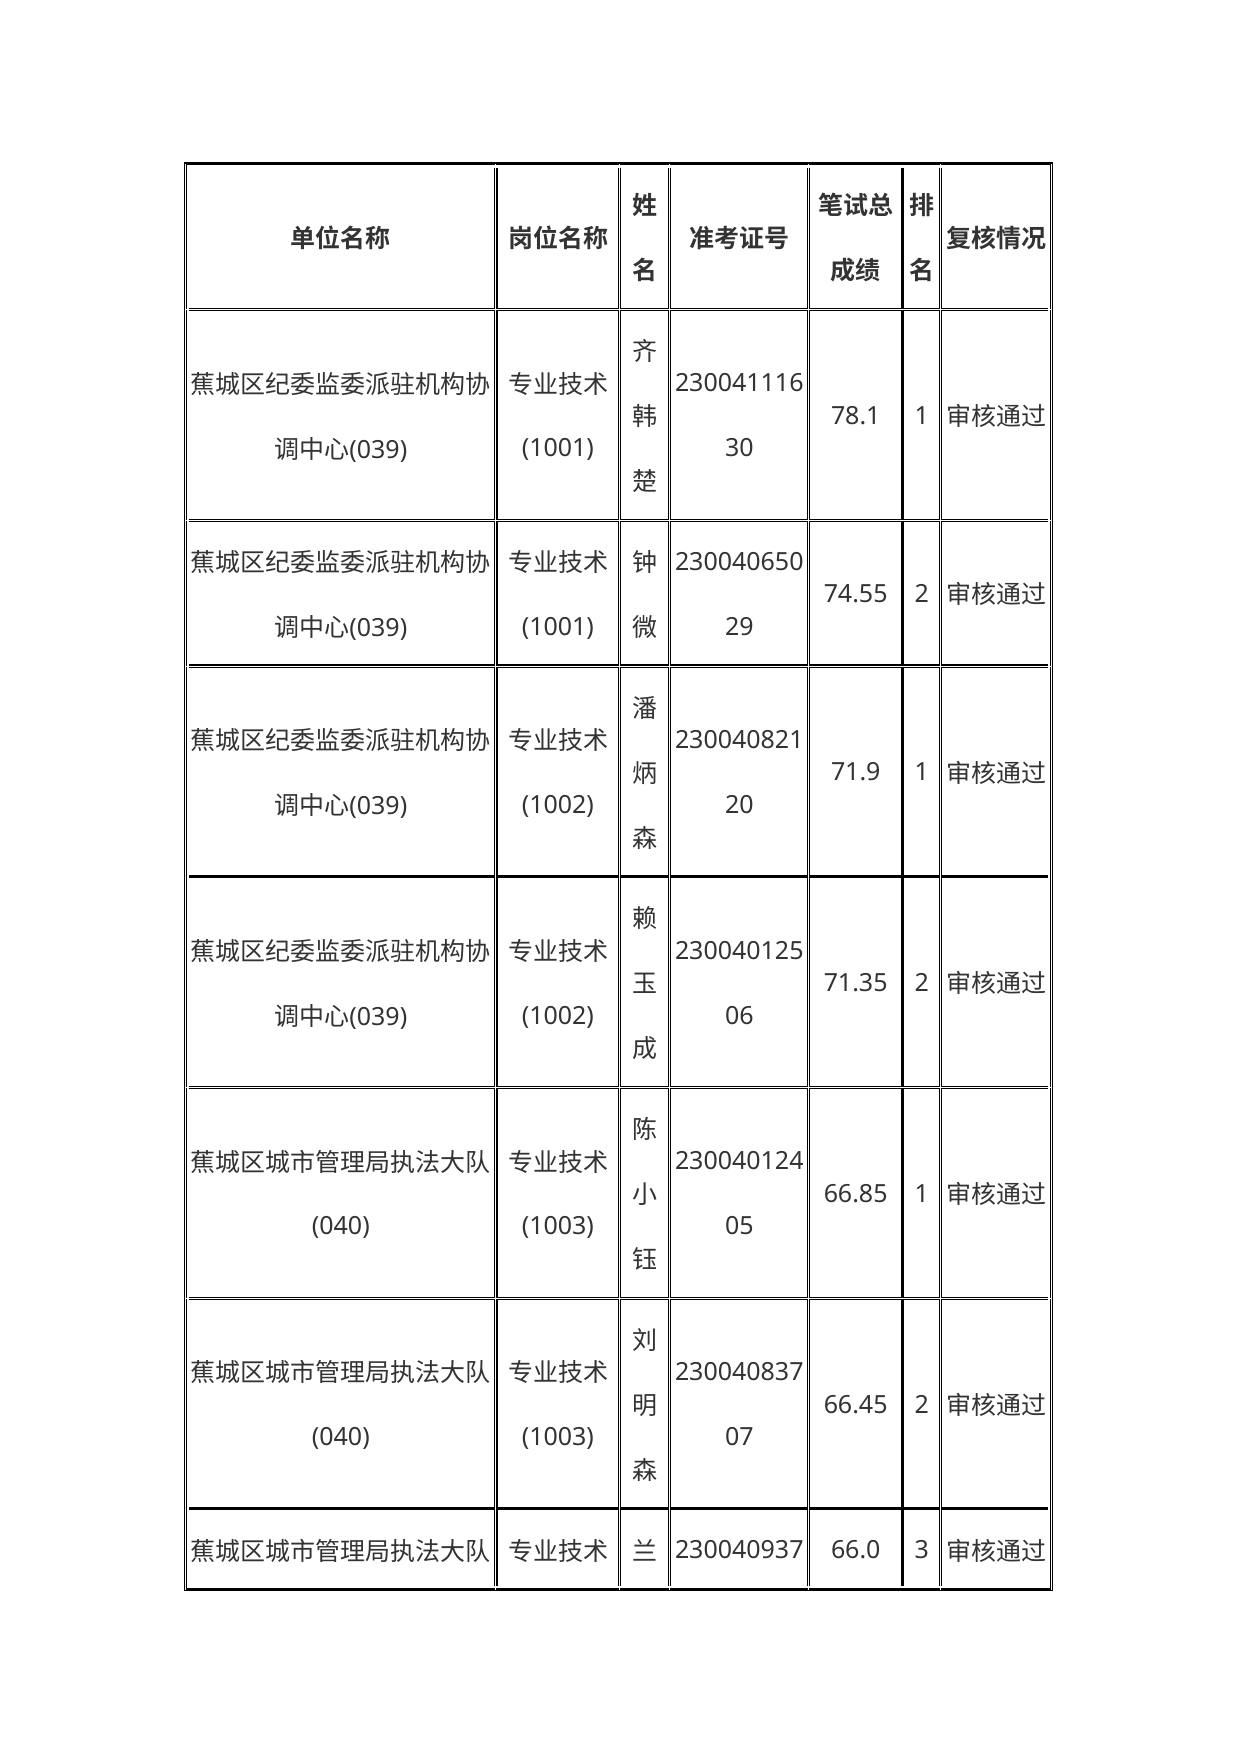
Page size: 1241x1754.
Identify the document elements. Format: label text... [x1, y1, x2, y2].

table_cell 蕉城区城市管理局执法大队(040) [185, 1086, 496, 1296]
table_cell 74.55 [810, 522, 901, 664]
table_cell 陈小钰 [621, 1089, 668, 1296]
table_cell 审核通过 [942, 664, 1050, 875]
table_cell 66.0 [809, 1510, 902, 1588]
table_cell 专业技术(1003) [498, 1089, 618, 1296]
table_cell 23004093724 [670, 1510, 809, 1588]
table_cell 23004012506 [671, 878, 807, 1086]
table_header 单位名称 [187, 164, 496, 308]
table_cell 蕉城区城市管理局执法大队(040) [187, 1296, 494, 1507]
table_cell 23004012405 [671, 1089, 807, 1296]
table_cell 3 [902, 1510, 941, 1588]
table_cell 赖玉成 [621, 878, 668, 1086]
table_cell 78.1 [810, 311, 901, 518]
table_cell 审核通过 [941, 1507, 1050, 1588]
table_cell 23004065029 [671, 522, 807, 664]
table_cell 2 [904, 522, 939, 664]
table_cell 蕉城区纪委监委派驻机构协调中心(039) [187, 519, 494, 664]
table_cell 蕉城区纪委监委派驻机构协调中心(039) [187, 875, 494, 1086]
table_cell 1 [904, 668, 939, 875]
table_cell 潘炳森 [621, 668, 668, 875]
table_cell 蕉城区纪委监委派驻机构协调中心(039) [185, 308, 496, 518]
table_cell 齐韩楚 [621, 311, 668, 518]
table_cell 刘明森 [621, 1300, 668, 1507]
table_cell 审核通过 [941, 308, 1051, 518]
table_cell 71.35 [810, 878, 901, 1086]
table_cell 71.9 [810, 668, 901, 875]
table_cell 审核通过 [941, 1086, 1051, 1296]
table_cell 钟微 [621, 522, 668, 664]
table_cell 专业技术(1001) [498, 311, 618, 518]
table_cell 蕉城区纪委监委派驻机构协调中心(039) [187, 664, 494, 875]
table_cell 兰小芳 [620, 1510, 669, 1588]
table_cell 66.45 [810, 1300, 901, 1507]
table_cell 蕉城区城市管理局执法大队(040) [187, 1507, 496, 1588]
table_cell 23004082120 [671, 668, 807, 875]
table_cell 专业技术(1002) [498, 668, 618, 875]
table_header 复核情况 [941, 165, 1050, 308]
table_cell 审核通过 [942, 1296, 1050, 1507]
table_header 岗位名称 [496, 165, 619, 308]
table_header 排名 [902, 165, 941, 308]
table_cell 专业技术(1003) [498, 1300, 618, 1507]
table_cell 1 [904, 311, 939, 518]
table_header 笔试总成绩 [809, 165, 902, 308]
table_cell 审核通过 [942, 875, 1050, 1086]
table_cell 1 [904, 1089, 939, 1296]
table_cell 专业技术(1002) [498, 878, 618, 1086]
table_cell 66.85 [810, 1089, 901, 1296]
table_cell 2 [904, 1300, 939, 1507]
table_cell 专业技术(1001) [498, 522, 618, 664]
table_header 准考证号 [670, 165, 809, 308]
table_cell 2 [904, 878, 939, 1086]
table_cell 专业技术(1003) [496, 1510, 619, 1588]
table_header 姓名 [620, 165, 669, 308]
table_cell 23004083707 [671, 1300, 807, 1507]
table_cell 23004111630 [671, 311, 807, 518]
table_cell 审核通过 [942, 519, 1050, 664]
